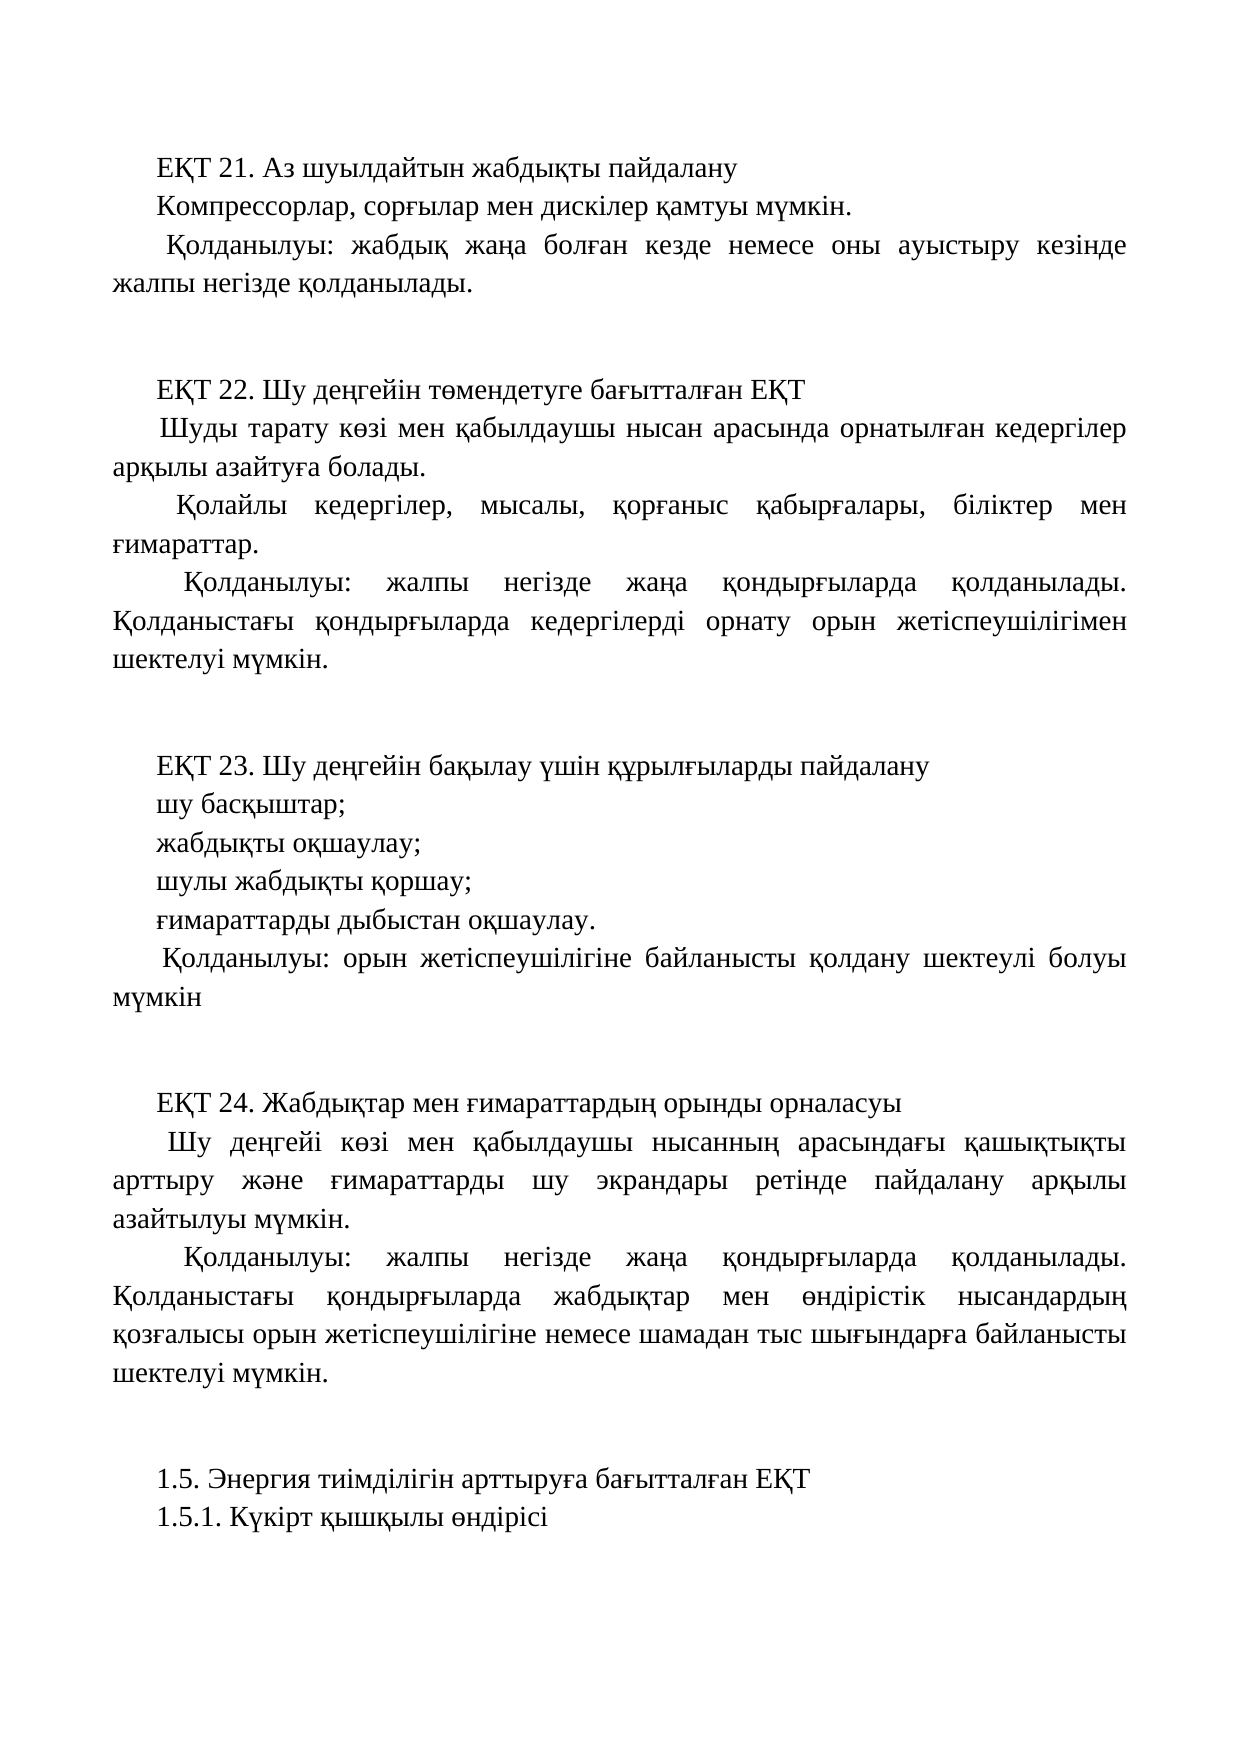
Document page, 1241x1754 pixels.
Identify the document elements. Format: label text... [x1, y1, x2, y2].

text Шуды тарату көзі мен қабылдаушы нысан арасында орнатылған кедергілер арқылы азайтуға болады. [112, 410, 1128, 482]
text 1.5.1. Күкірт қышқылы өндірісі [112, 1499, 1128, 1533]
text 1.5. Энергия тиімділігін арттыруға бағытталған ЕҚТ [112, 1461, 1128, 1494]
text ЕҚТ 23. Шу деңгейін бақылау үшін құрылғыларды пайдалану [112, 748, 1128, 781]
text Компрессорлар, сорғылар мен дискілер қамтуы мүмкін. [112, 188, 1128, 222]
text шулы жабдықты қоршау; [112, 863, 1128, 897]
text Қолданылуы: жалпы негізде жаңа қондырғыларда қолданылады. Қолданыстағы қондырғыларда кедергілерді орнату орын жетіспеушілігімен шектелуі мүмкін. [112, 564, 1128, 675]
text Қолданылуы: орын жетіспеушілігіне байланысты қолдану шектеулі болуы мүмкін [112, 940, 1128, 1012]
text Қолданылуы: жабдық жаңа болған кезде немесе оны ауыстыру кезінде жалпы негізде қолданылады. [112, 227, 1128, 299]
text Қолайлы кедергілер, мысалы, қорғаныс қабырғалары, біліктер мен ғимараттар. [112, 487, 1128, 559]
text ЕҚТ 21. Аз шуылдайтын жабдықты пайдалану [112, 150, 1128, 183]
text ғимараттарды дыбыстан оқшаулау. [112, 902, 1128, 935]
text Қолданылуы: жалпы негізде жаңа қондырғыларда қолданылады. Қолданыстағы қондырғыларда жабдықтар мен өндірістік нысандардың қозғалысы орын жетіспеушілігіне немесе шамадан тыс шығындарға байланысты шектелуі мүмкін. [112, 1239, 1128, 1388]
text ЕҚТ 22. Шу деңгейін төмендетуге бағытталған ЕҚТ [112, 372, 1128, 405]
text ЕҚТ 24. Жабдықтар мен ғимараттардың орынды орналасуы [112, 1085, 1128, 1119]
text жабдықты оқшаулау; [112, 825, 1128, 858]
text шу басқыштар; [112, 786, 1128, 820]
text Шу деңгейі көзі мен қабылдаушы нысанның арасындағы қашықтықты арттыру және ғимараттарды шу экрандары ретінде пайдалану арқылы азайтылуы мүмкін. [112, 1124, 1128, 1234]
